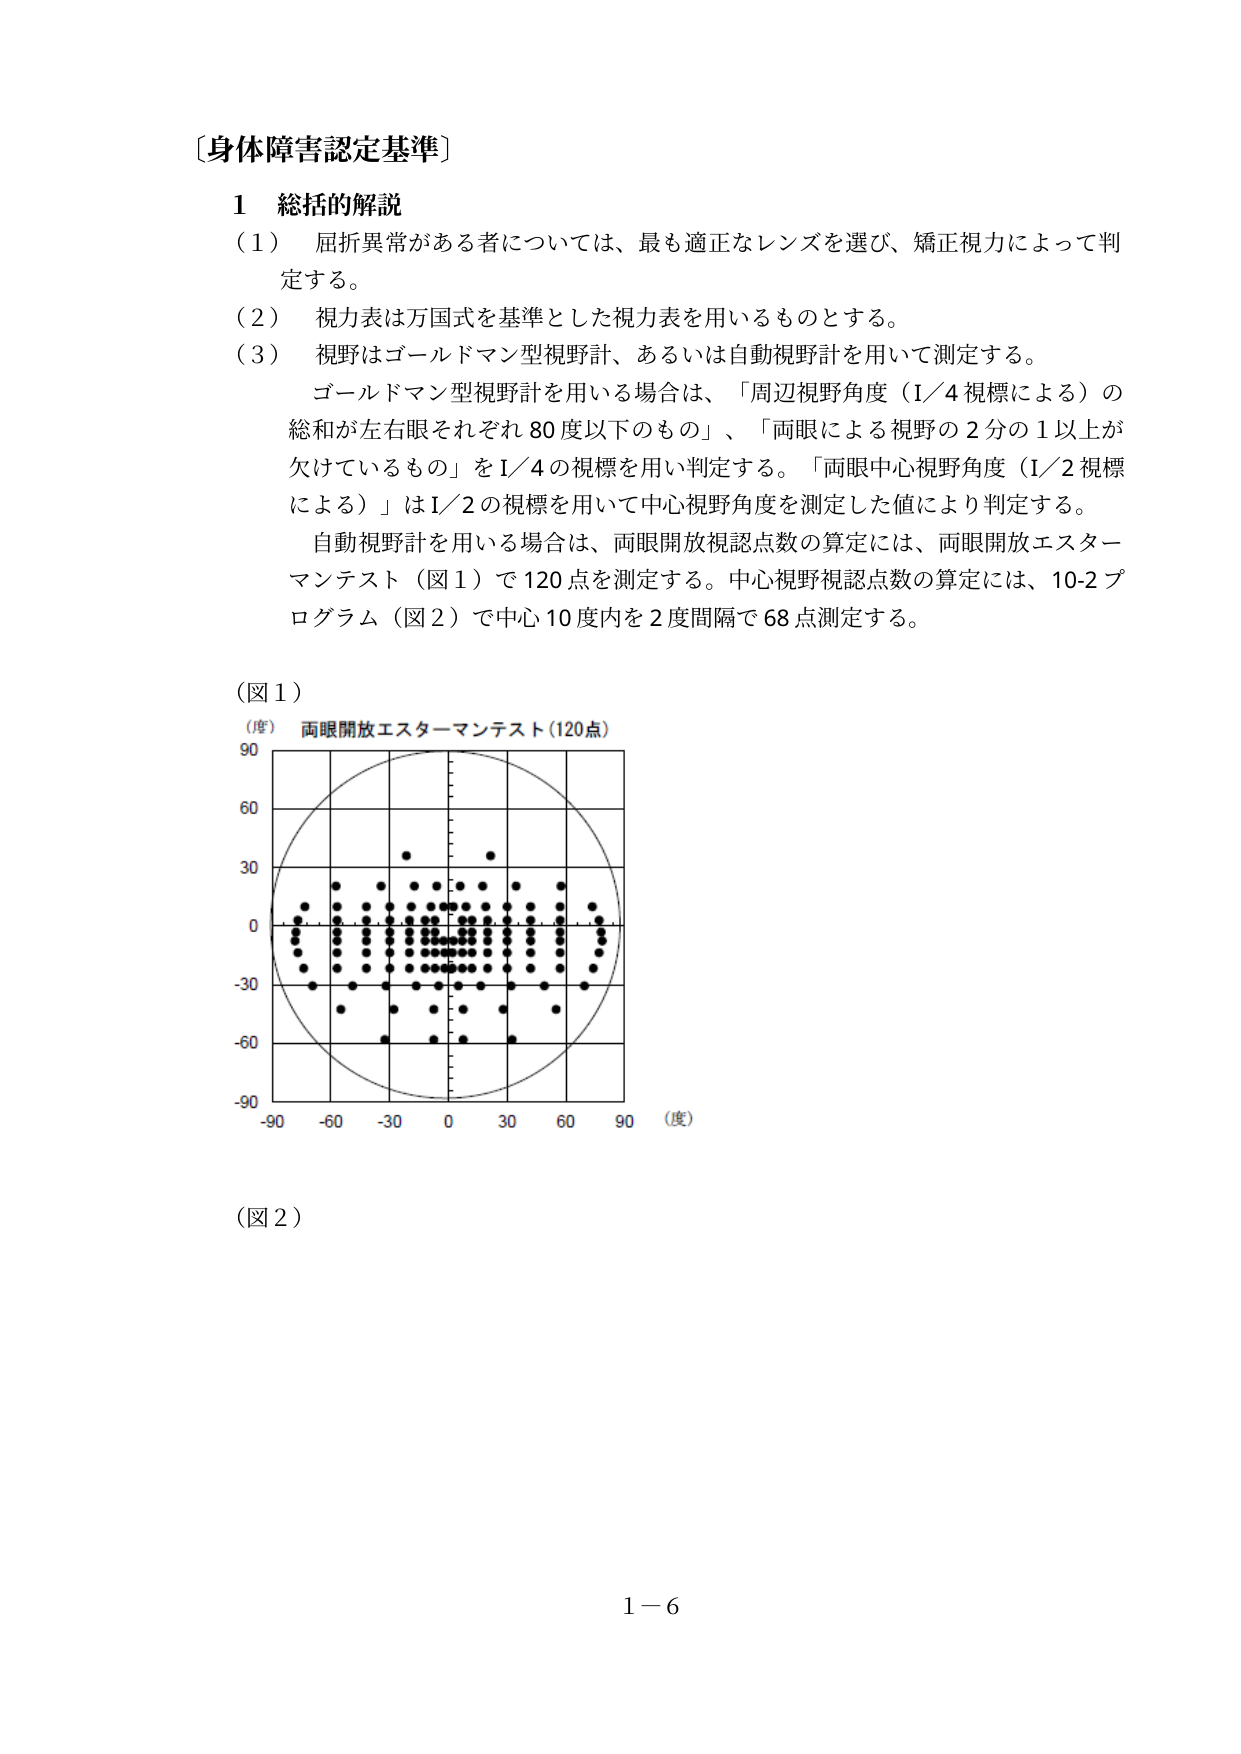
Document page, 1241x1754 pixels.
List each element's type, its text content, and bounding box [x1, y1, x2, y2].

text ゴールドマン型視野計を用いる場合は、「周辺視野角度（I／4視標による）の総和が左右眼それぞれ80度以下のもの」、「両眼による視野の2分の１以上が欠けているもの」をI／4の視標を用い判定する。「両眼中心視野角度（I／2視標による）」はI／2の視標を用いて中心視野角度を測定した値により判定する。 [289, 373, 1125, 523]
text 自動視野計を用いる場合は、両眼開放視認点数の算定には、両眼開放エスターマンテスト（図１）で120点を測定する。中心視野視認点数の算定には、10-2プログラム（図２）で中心10度内を2度間隔で68点測定する。 [289, 523, 1125, 635]
text （２） 視力表は万国式を基準とした視力表を用いるものとする。 [177, 298, 1125, 335]
text （図１） [177, 673, 1125, 710]
text （１） 屈折異常がある者については、最も適正なレンズを選び、矯正視力によって判定する。 [223, 223, 1125, 298]
text １ 総括的解説 [177, 185, 1125, 223]
text （図２） [177, 1198, 1125, 1235]
text （３） 視野はゴールドマン型視野計、あるいは自動視野計を用いて測定する。 [223, 335, 1125, 373]
text 〔身体障害認定基準〕 [177, 110, 1125, 185]
picture [220, 710, 717, 1161]
